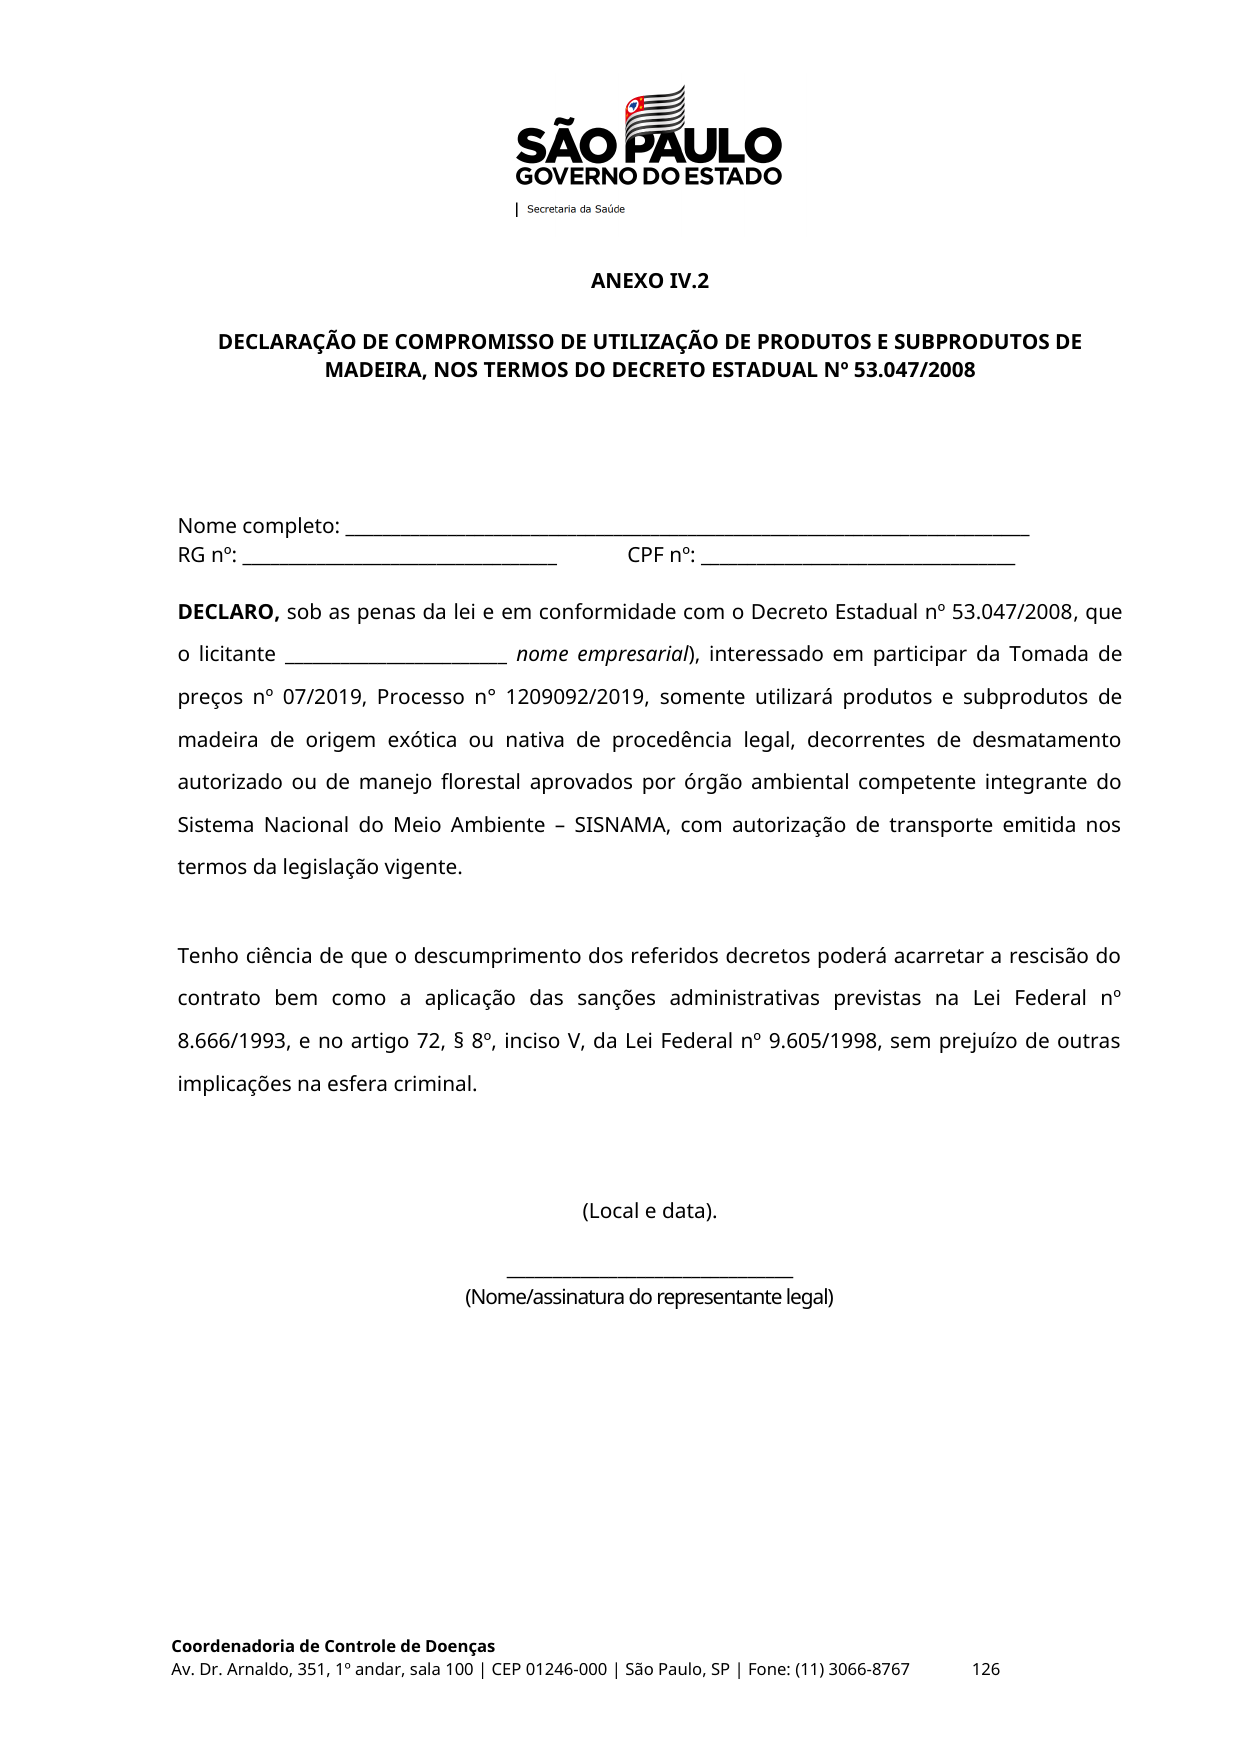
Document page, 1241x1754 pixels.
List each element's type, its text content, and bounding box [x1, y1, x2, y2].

picture [493, 73, 807, 237]
text (Local e data). [177, 1196, 1123, 1225]
text DECLARO, sob as penas da lei e em conformidade com o Decreto Estadual nº 53.047/2008, que o licitante ________________________ nome empresarial), interessado em participar da Tomada de preços nº 07/2019, Processo n° 1209092/2019, somente utilizará produtos e subprodutos de madeira de origem exótica ou nativa de procedência legal, decorrentes de desmatamento autorizado ou de manejo florestal aprovados por órgão ambiental competente integrante do Sistema Nacional do Meio Ambiente – SISNAMA, com autorização de transporte emitida nos termos da legislação vigente. [177, 597, 1123, 881]
title (Nome/assinatura do representante legal) [177, 1282, 1123, 1310]
text ANEXO IV.2 [177, 266, 1123, 294]
text Tenho ciência de que o descumprimento dos referidos decretos poderá acarretar a rescisão do contrato bem como a aplicação das sanções administrativas previstas na Lei Federal nº 8.666/1993, e no artigo 72, § 8º, inciso V, da Lei Federal nº 9.605/1998, sem prejuízo de outras implicações na esfera criminal. [177, 941, 1123, 1097]
text RG nº: __________________________________ CPF nº: __________________________________ [177, 540, 1123, 568]
text _______________________________ [177, 1253, 1123, 1282]
text Nome completo: __________________________________________________________________________ [177, 512, 1123, 540]
subtitle DECLARAÇÃO DE COMPROMISSO DE UTILIZAÇÃO DE PRODUTOS E SUBPRODUTOS DE MADEIRA, NOS TERMOS DO DECRETO ESTADUAL Nº 53.047/2008 [177, 327, 1123, 384]
